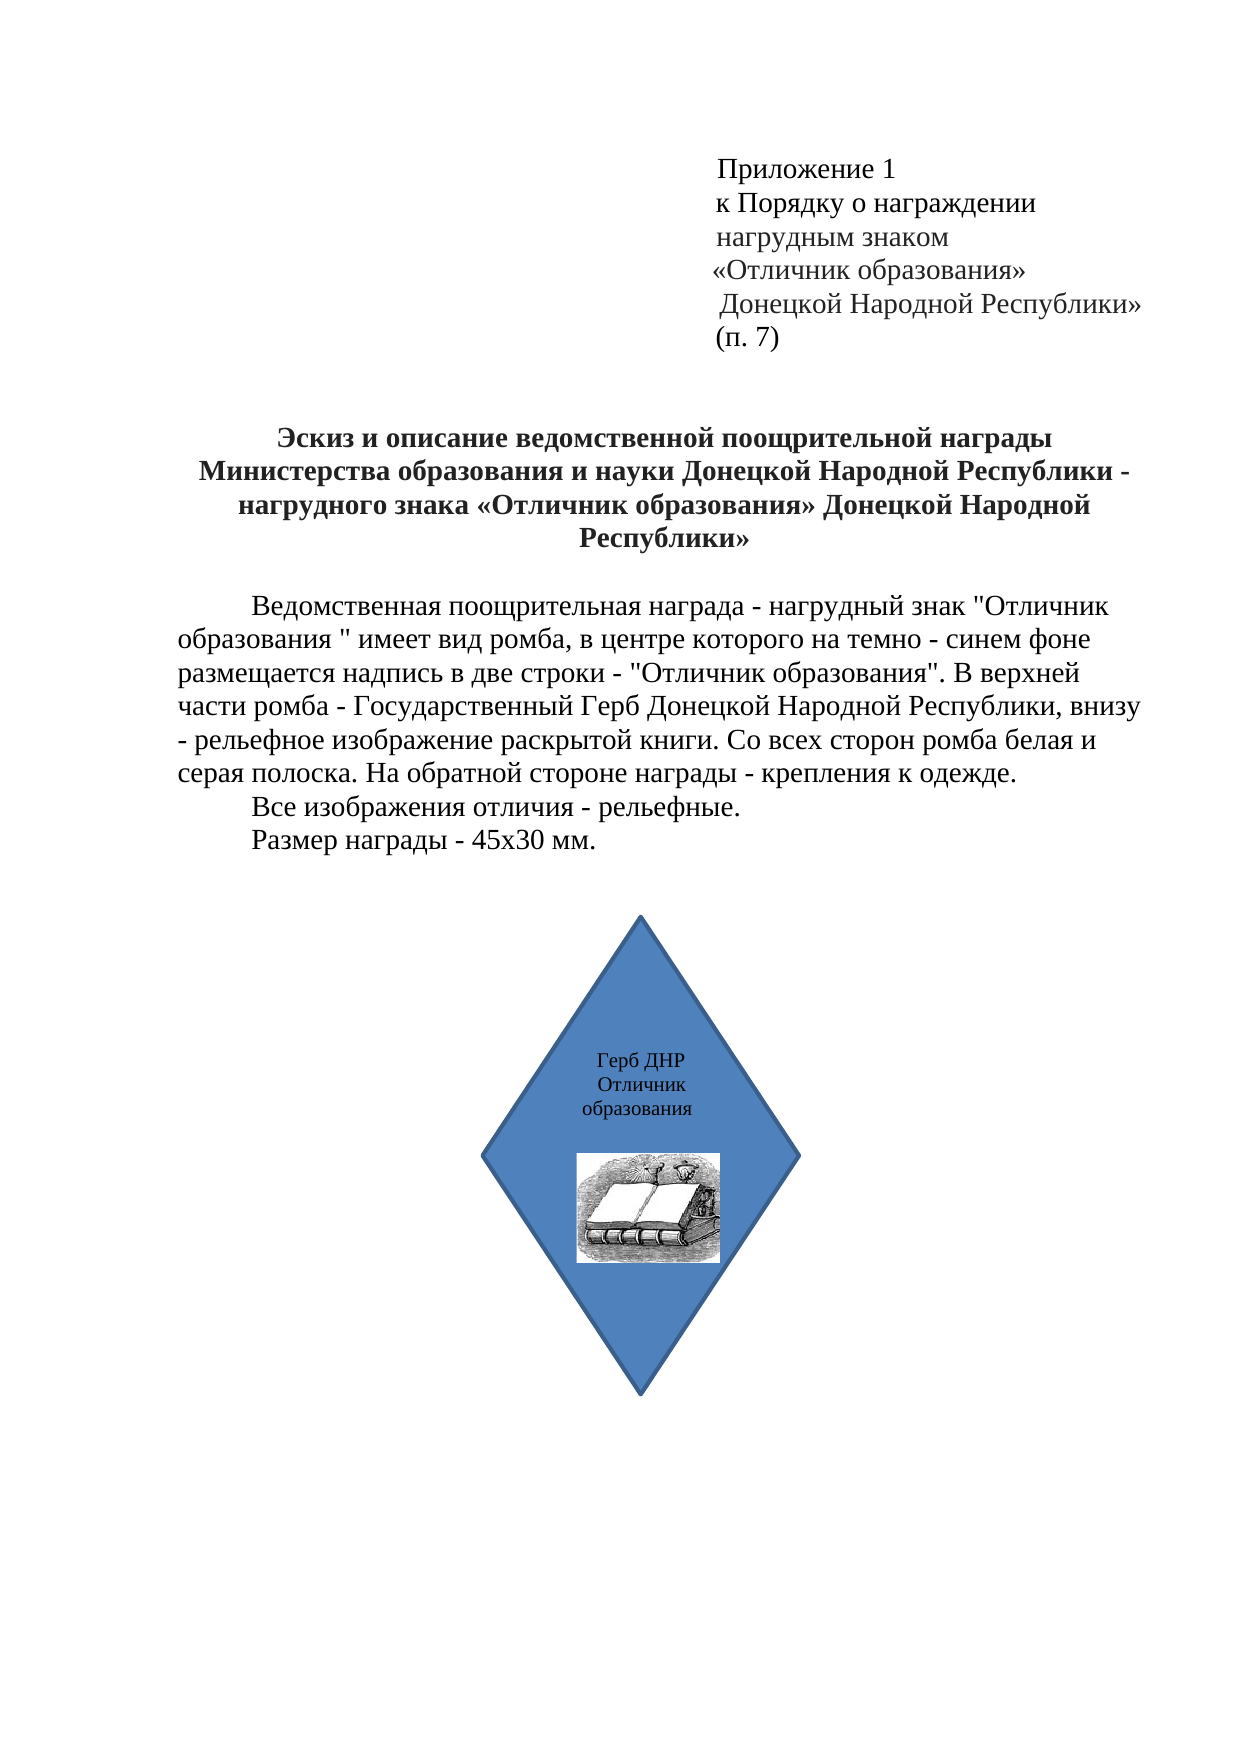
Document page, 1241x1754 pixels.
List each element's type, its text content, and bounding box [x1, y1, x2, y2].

text нагрудным знаком [251, 219, 1152, 252]
text «Отличник образования» [251, 252, 1152, 286]
text Приложение 1 [177, 152, 1152, 185]
text Все изображения отличия - рельефные. [177, 789, 1152, 822]
text Ведомственная поощрительная награда - нагрудный знак "Отличник образования " имеет вид ромба, в центре которого на темно - синем фоне размещается надпись в две строки - "Отличник образования". В верхней части ромба - Государственный Герб Донецкой Народной Республики, внизу - рельефное изображение раскрытой книги. Со всех сторон ромба белая и серая полоска. На обратной стороне награды - крепления к одежде. [177, 588, 1152, 789]
text Размер награды - 45х30 мм. [177, 822, 1152, 856]
picture [576, 1153, 720, 1263]
text Эскиз и описание ведомственной поощрительной награды Министерства образования и науки Донецкой Народной Республики - нагрудного знака «Отличник образования» Донецкой Народной Республики» [177, 420, 1152, 554]
text Донецкой Народной Республики» [177, 286, 1152, 319]
text к Порядку о награждении [177, 185, 1152, 219]
text (п. 7) [620, 319, 1152, 386]
